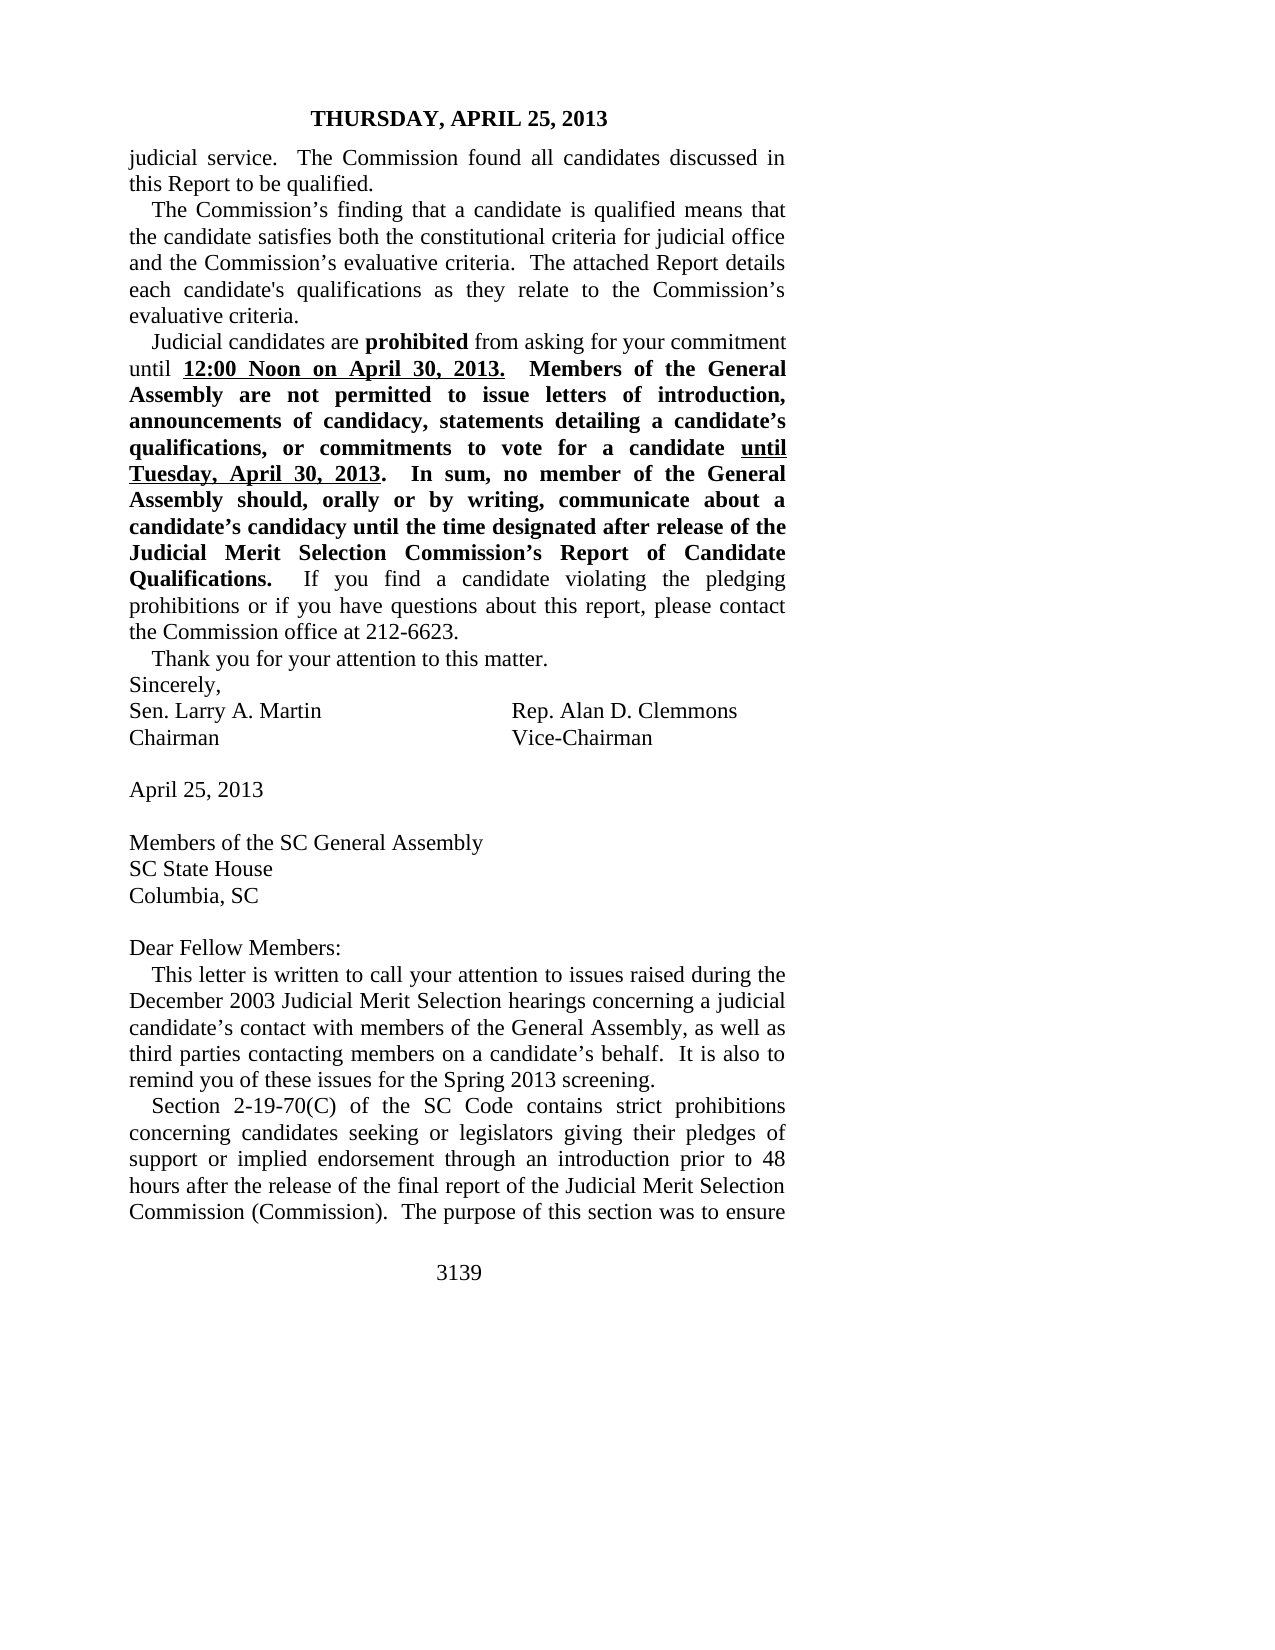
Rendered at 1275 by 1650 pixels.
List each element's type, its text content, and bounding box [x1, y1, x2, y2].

text Columbia, SC [129, 882, 787, 908]
text Sen. Larry A. Martin Rep. Alan D. Clemmons [129, 697, 787, 724]
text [129, 1093, 787, 1224]
text Thank you for your attention to this matter. [129, 644, 787, 671]
text Judicial candidates are prohibited from asking for your commitment until 12:00 Noon on April 30, 2013. Members of the General Assembly are not permitted to issue letters of introduction, announcements of candidacy, statements detailing a candidate’s qualifications, or commitments to vote for a candidate until Tuesday, April 30, 2013. In sum, no member of the General Assembly should, orally or by writing, communicate about a candidate’s candidacy until the time designated after release of the Judicial Merit Selection Commission’s Report of Candidate Qualifications. If you find a candidate violating the pledging prohibitions or if you have questions about this report, please contact the Commission office at 212-6623. [129, 328, 787, 644]
text Chairman Vice-Chairman [129, 724, 787, 750]
text April 25, 2013 [129, 776, 787, 803]
text SC State House [129, 855, 787, 882]
text The Commission’s finding that a candidate is qualified means that the candidate satisfies both the constitutional criteria for judicial office and the Commission’s evaluative criteria. The attached Report details each candidate's qualifications as they relate to the Commission’s evaluative criteria. [129, 197, 787, 328]
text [129, 144, 787, 197]
text Sincerely, [129, 671, 787, 697]
text This letter is written to call your attention to issues raised during the December 2003 Judicial Merit Selection hearings concerning a judicial candidate’s contact with members of the General Assembly, as well as third parties contacting members on a candidate’s behalf. It is also to remind you of these issues for the Spring 2013 screening. [129, 961, 787, 1093]
text Members of the SC General Assembly [129, 829, 787, 855]
text Dear Fellow Members: [129, 934, 787, 961]
